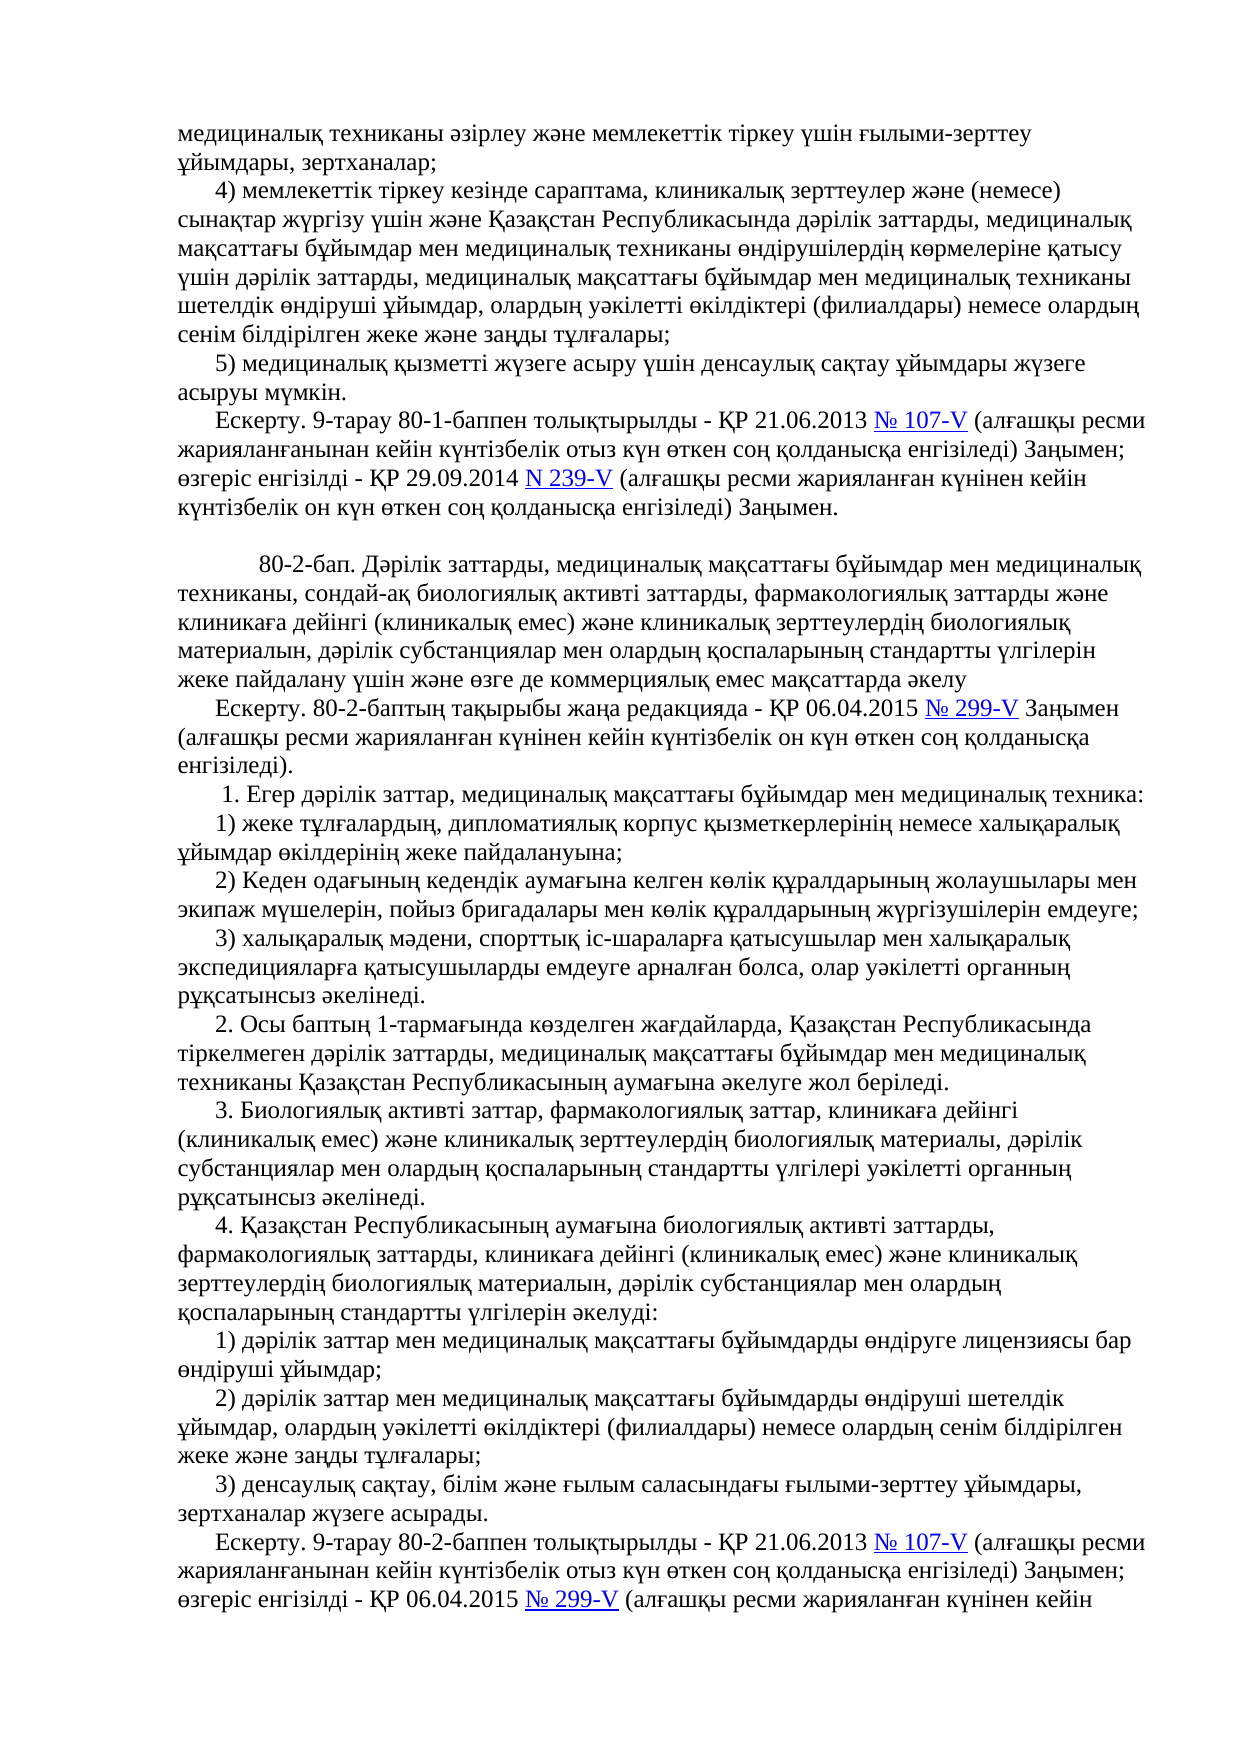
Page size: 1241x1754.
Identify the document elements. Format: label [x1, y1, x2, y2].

text [177, 118, 1152, 1613]
